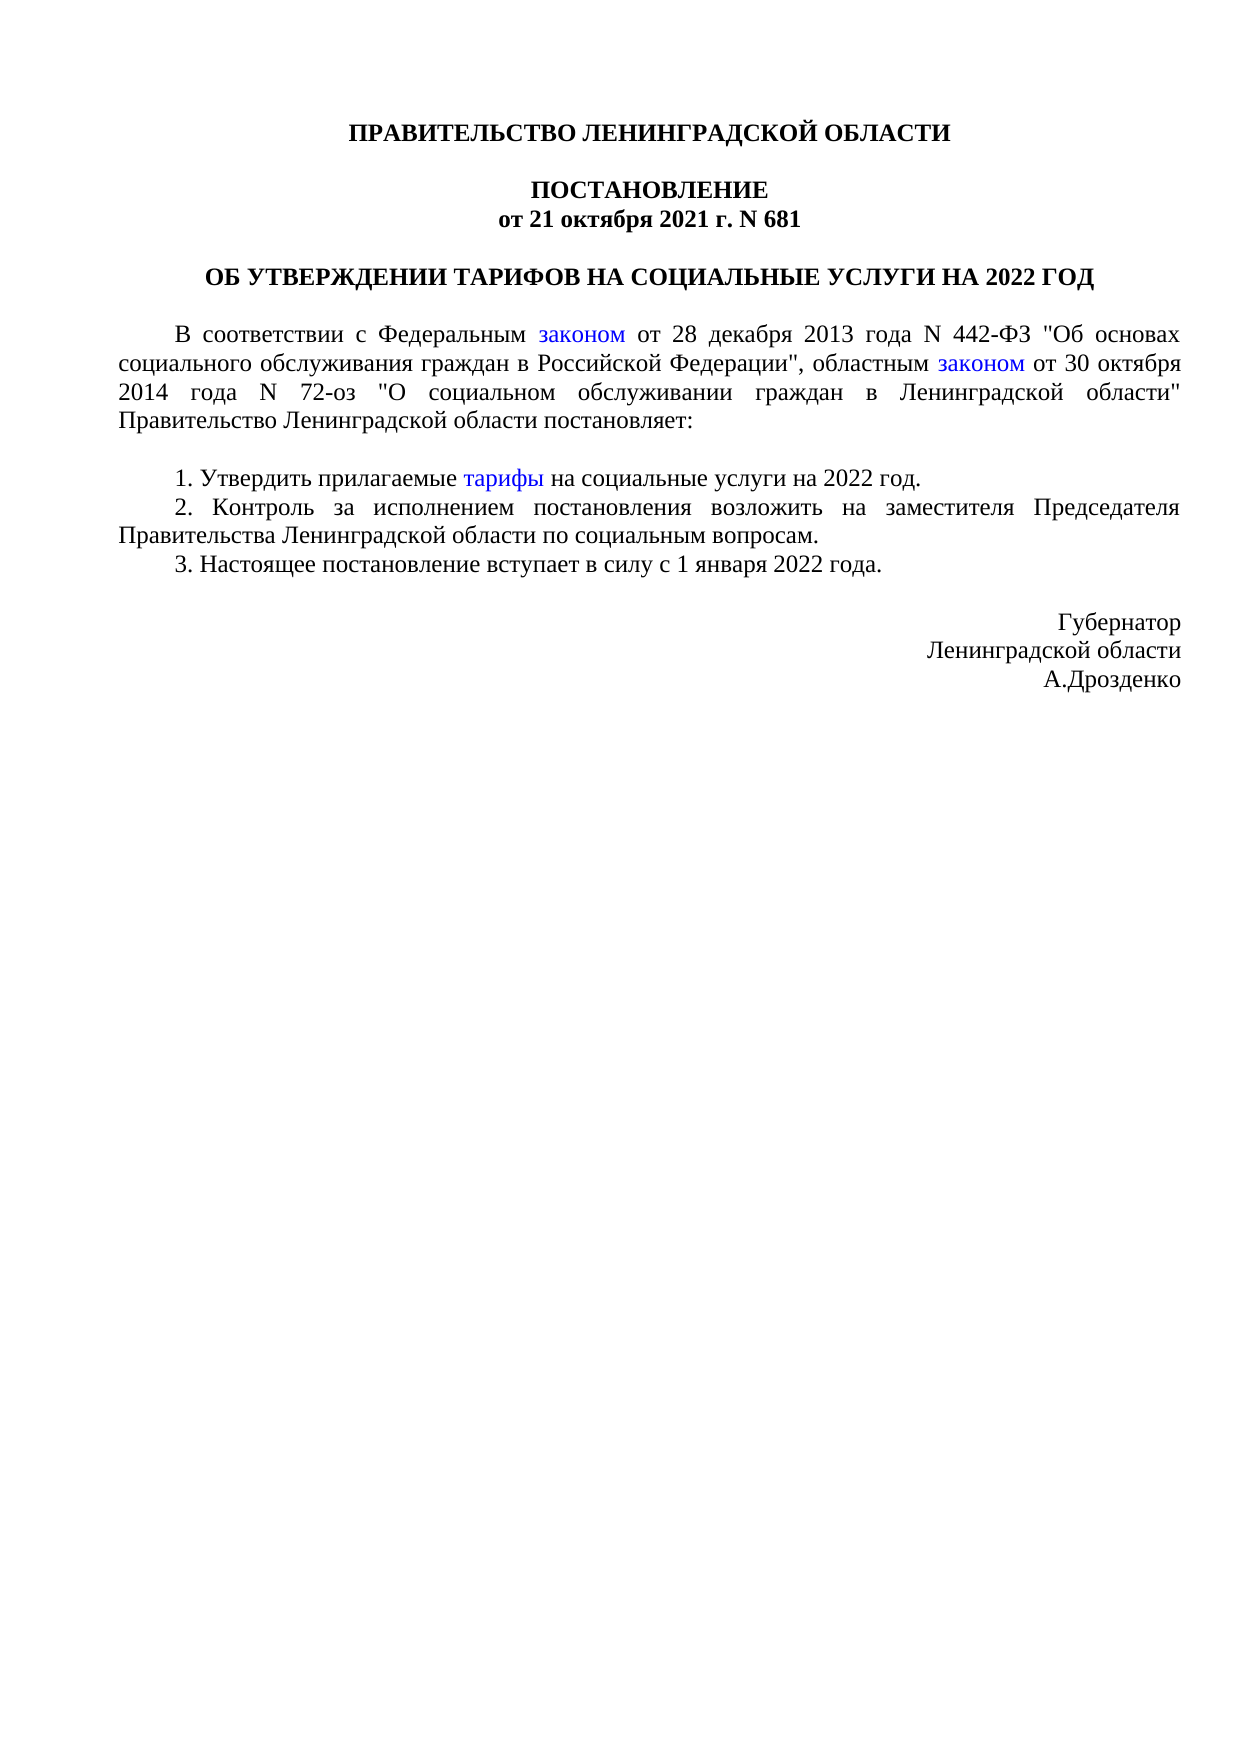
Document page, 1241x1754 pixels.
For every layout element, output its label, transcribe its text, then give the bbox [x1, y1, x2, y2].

title ПОСТАНОВЛЕНИЕ [118, 176, 1181, 204]
text 1. Утвердить прилагаемые тарифы на социальные услуги на 2022 год. [118, 463, 1181, 492]
text 2. Контроль за исполнением постановления возложить на заместителя Председателя Правительства Ленинградской области по социальным вопросам. [118, 492, 1181, 549]
text Губернатор [118, 607, 1181, 636]
text А.Дрозденко [118, 664, 1181, 693]
text 3. Настоящее постановление вступает в силу с 1 января 2022 года. [118, 549, 1181, 578]
title от 21 октября 2021 г. N 681 [118, 204, 1181, 233]
title ПРАВИТЕЛЬСТВО ЛЕНИНГРАДСКОЙ ОБЛАСТИ [118, 118, 1181, 147]
text В соответствии с Федеральным законом от 28 декабря 2013 года N 442-ФЗ "Об основах социального обслуживания граждан в Российской Федерации", областным законом от 30 октября 2014 года N 72-оз "О социальном обслуживании граждан в Ленинградской области" Правительство Ленинградской области постановляет: [118, 319, 1181, 434]
title ОБ УТВЕРЖДЕНИИ ТАРИФОВ НА СОЦИАЛЬНЫЕ УСЛУГИ НА 2022 ГОД [118, 262, 1181, 291]
text Ленинградской области [118, 636, 1181, 664]
